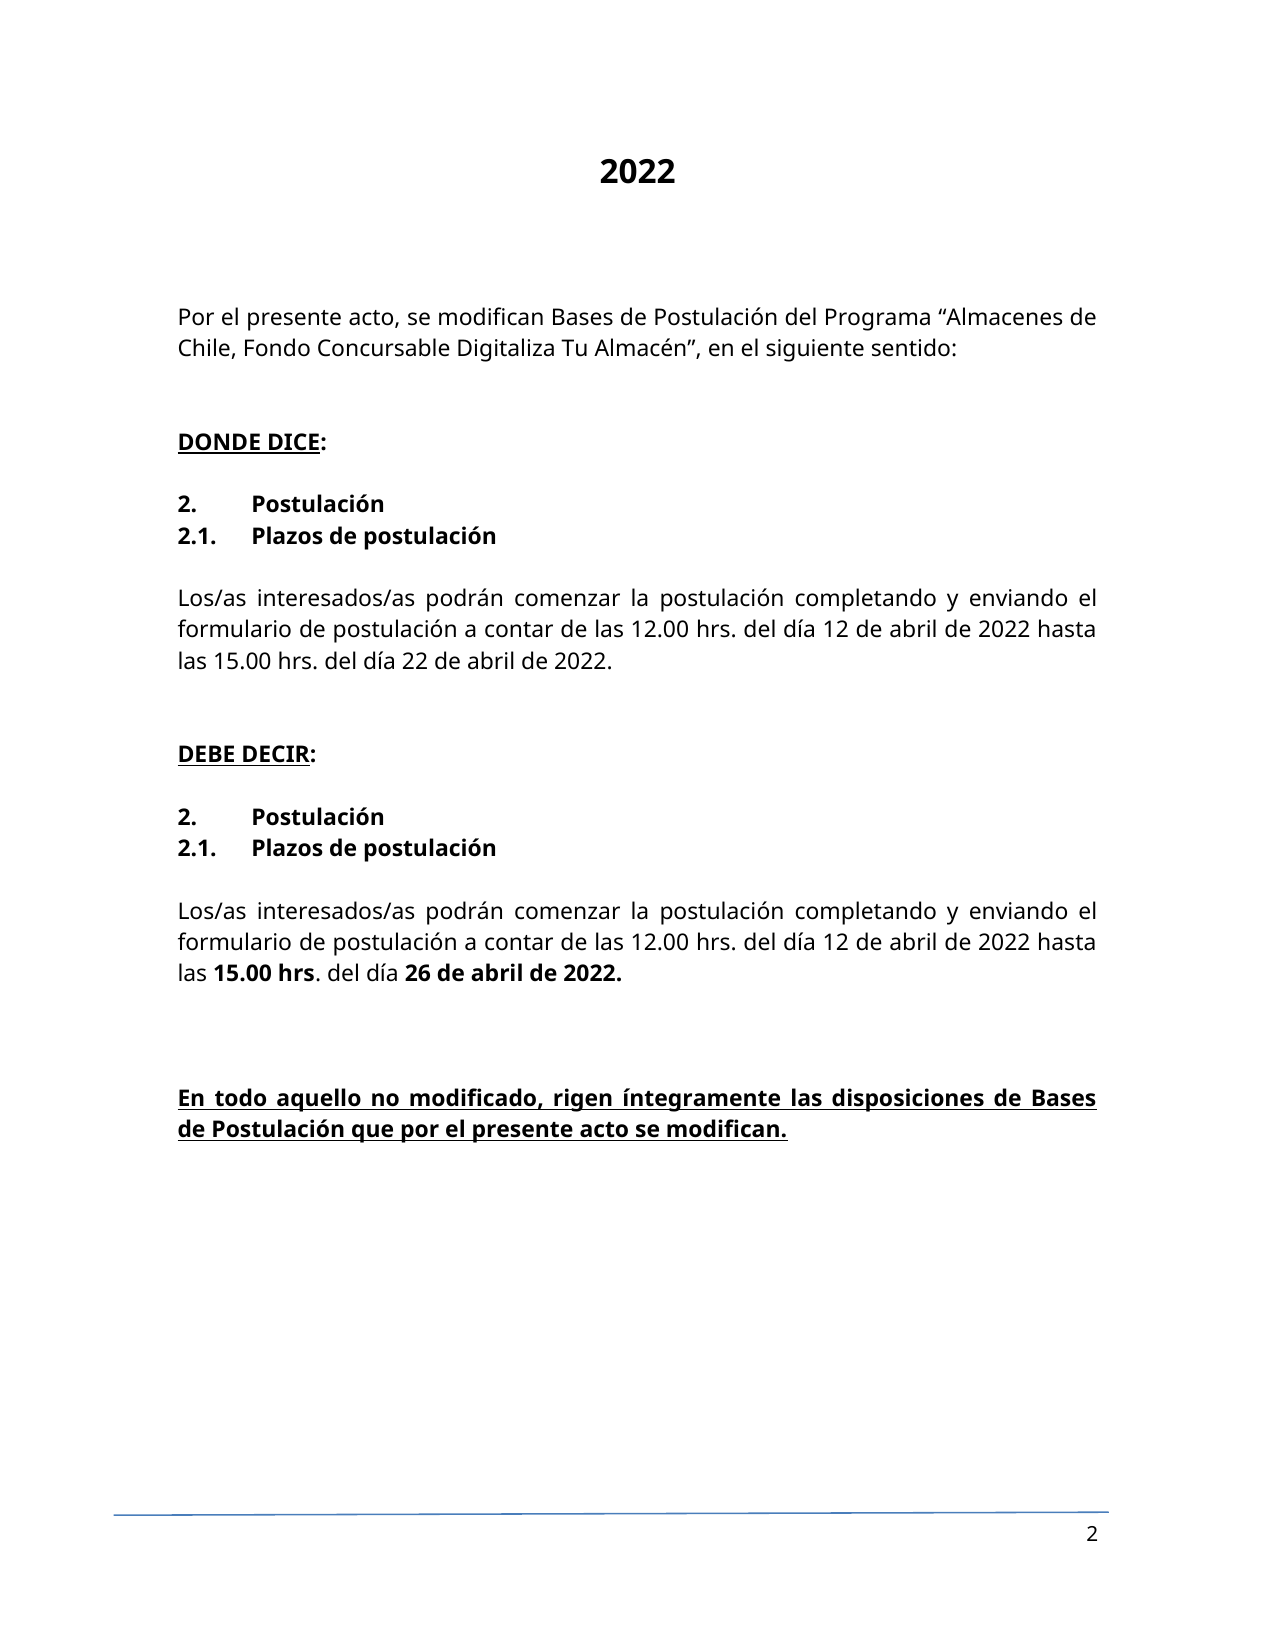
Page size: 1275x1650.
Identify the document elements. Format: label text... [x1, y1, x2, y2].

text Por el presente acto, se modifican Bases de Postulación del Programa “Almacenes de Chile, Fondo Concursable Digitaliza Tu Almacén”, en el siguiente sentido: [177, 301, 1098, 363]
text Los/as interesados/as podrán comenzar la postulación completando y enviando el formulario de postulación a contar de las 12.00 hrs. del día 12 de abril de 2022 hasta las 15.00 hrs. del día 22 de abril de 2022. [177, 582, 1098, 676]
text 2. Postulación [177, 801, 1098, 832]
text 2. Postulación [177, 488, 1098, 520]
text 2.1. Plazos de postulación [177, 832, 1098, 863]
text Los/as interesados/as podrán comenzar la postulación completando y enviando el formulario de postulación a contar de las 12.00 hrs. del día 12 de abril de 2022 hasta las 15.00 hrs. del día 26 de abril de 2022. [177, 895, 1098, 988]
text 2.1. Plazos de postulación [177, 520, 1098, 551]
text DONDE DICE: [177, 426, 1098, 457]
text DEBE DECIR: [177, 738, 1098, 770]
text En todo aquello no modificado, rigen íntegramente las disposiciones de Bases de Postulación que por el presente acto se modifican. [177, 1082, 1098, 1145]
text 2022 [177, 148, 1098, 193]
